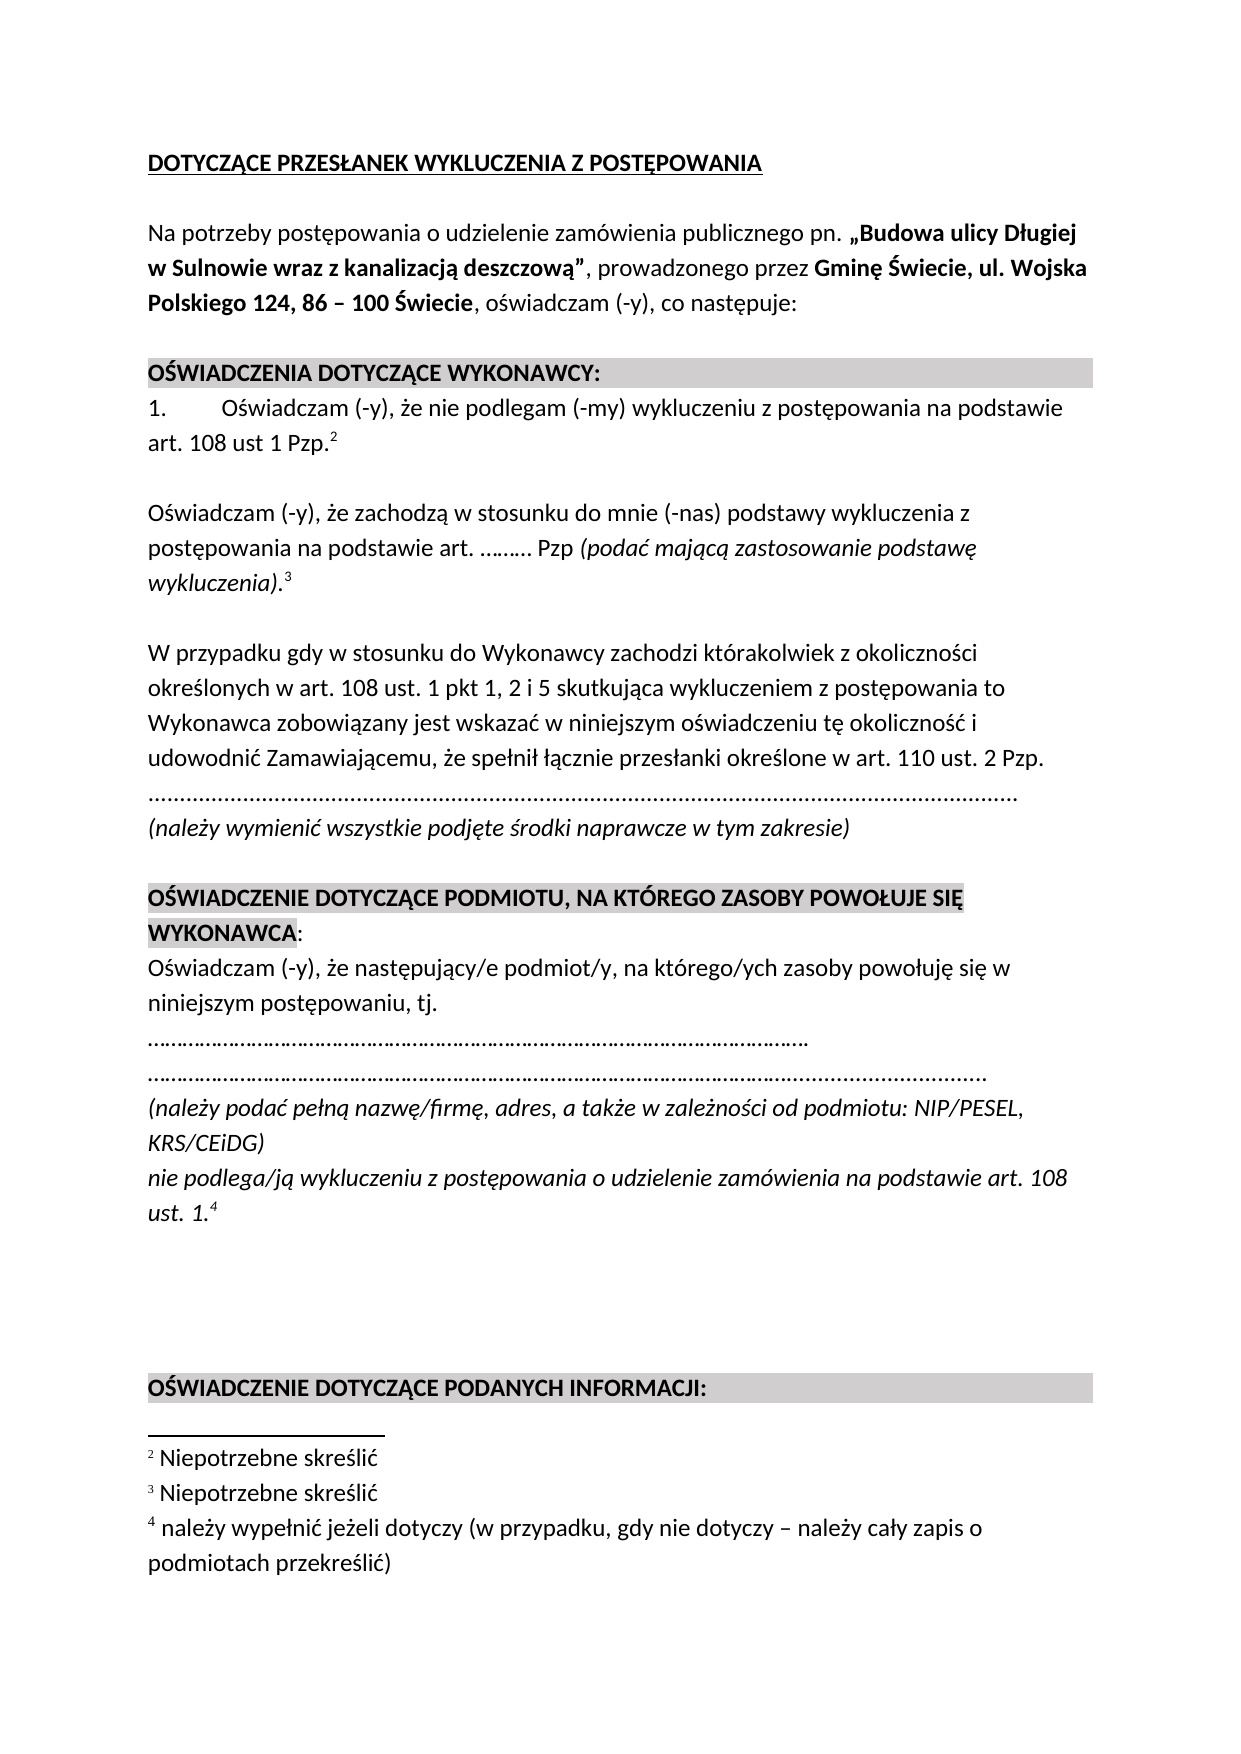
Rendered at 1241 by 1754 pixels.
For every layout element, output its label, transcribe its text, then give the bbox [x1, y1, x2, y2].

text (należy wymienić wszystkie podjęte środki naprawcze w tym zakresie) [148, 813, 1093, 843]
text (należy podać pełną nazwę/firmę, adres, a także w zależności od podmiotu: NIP/PESEL, KRS/CEiDG) [148, 1093, 1093, 1158]
text Na potrzeby postępowania o udzielenie zamówienia publicznego pn. „Budowa ulicy Długiej w Sulnowie wraz z kanalizacją deszczową”, prowadzonego przez Gminę Świecie, ul. Wojska Polskiego 124, 86 – 100 Świecie, oświadczam (-y), co następuje: [148, 218, 1093, 318]
text …………………………………………………………………………………………………................................ [148, 1058, 1093, 1088]
list Oświadczam (-y), że nie podlegam (-my) wykluczeniu z postępowania na podstawie art. 108 ust 1 Pzp. [148, 393, 1093, 458]
text DOTYCZĄCE PRZESŁANEK WYKLUCZENIA Z POSTĘPOWANIA [148, 148, 1093, 178]
text Oświadczam (-y), że następujący/e podmiot/y, na którego/ych zasoby powołuję się w niniejszym postępowaniu, tj. ……………………………………………………………………………………………………. [148, 953, 1093, 1053]
text nie podlega/ją wykluczeniu z postępowania o udzielenie zamówienia na podstawie art. 108 ust. 1. [148, 1163, 1093, 1228]
text .......................................................................................................................................... [148, 778, 1093, 808]
text W przypadku gdy w stosunku do Wykonawcy zachodzi którakolwiek z okoliczności określonych w art. 108 ust. 1 pkt 1, 2 i 5 skutkująca wykluczeniem z postępowania to Wykonawca zobowiązany jest wskazać w niniejszym oświadczeniu tę okoliczność i udowodnić Zamawiającemu, że spełnił łącznie przesłanki określone w art. 110 ust. 2 Pzp. [148, 638, 1093, 773]
text OŚWIADCZENIA DOTYCZĄCE WYKONAWCY: [148, 358, 1093, 388]
text OŚWIADCZENIE DOTYCZĄCE PODANYCH INFORMACJI: [148, 1373, 1093, 1403]
text OŚWIADCZENIE DOTYCZĄCE PODMIOTU, NA KTÓREGO ZASOBY POWOŁUJE SIĘ WYKONAWCA: [148, 883, 1093, 948]
text Oświadczam (-y), że zachodzą w stosunku do mnie (-nas) podstawy wykluczenia z postępowania na podstawie art. ……… Pzp (podać mającą zastosowanie podstawę wykluczenia). [148, 498, 1093, 598]
